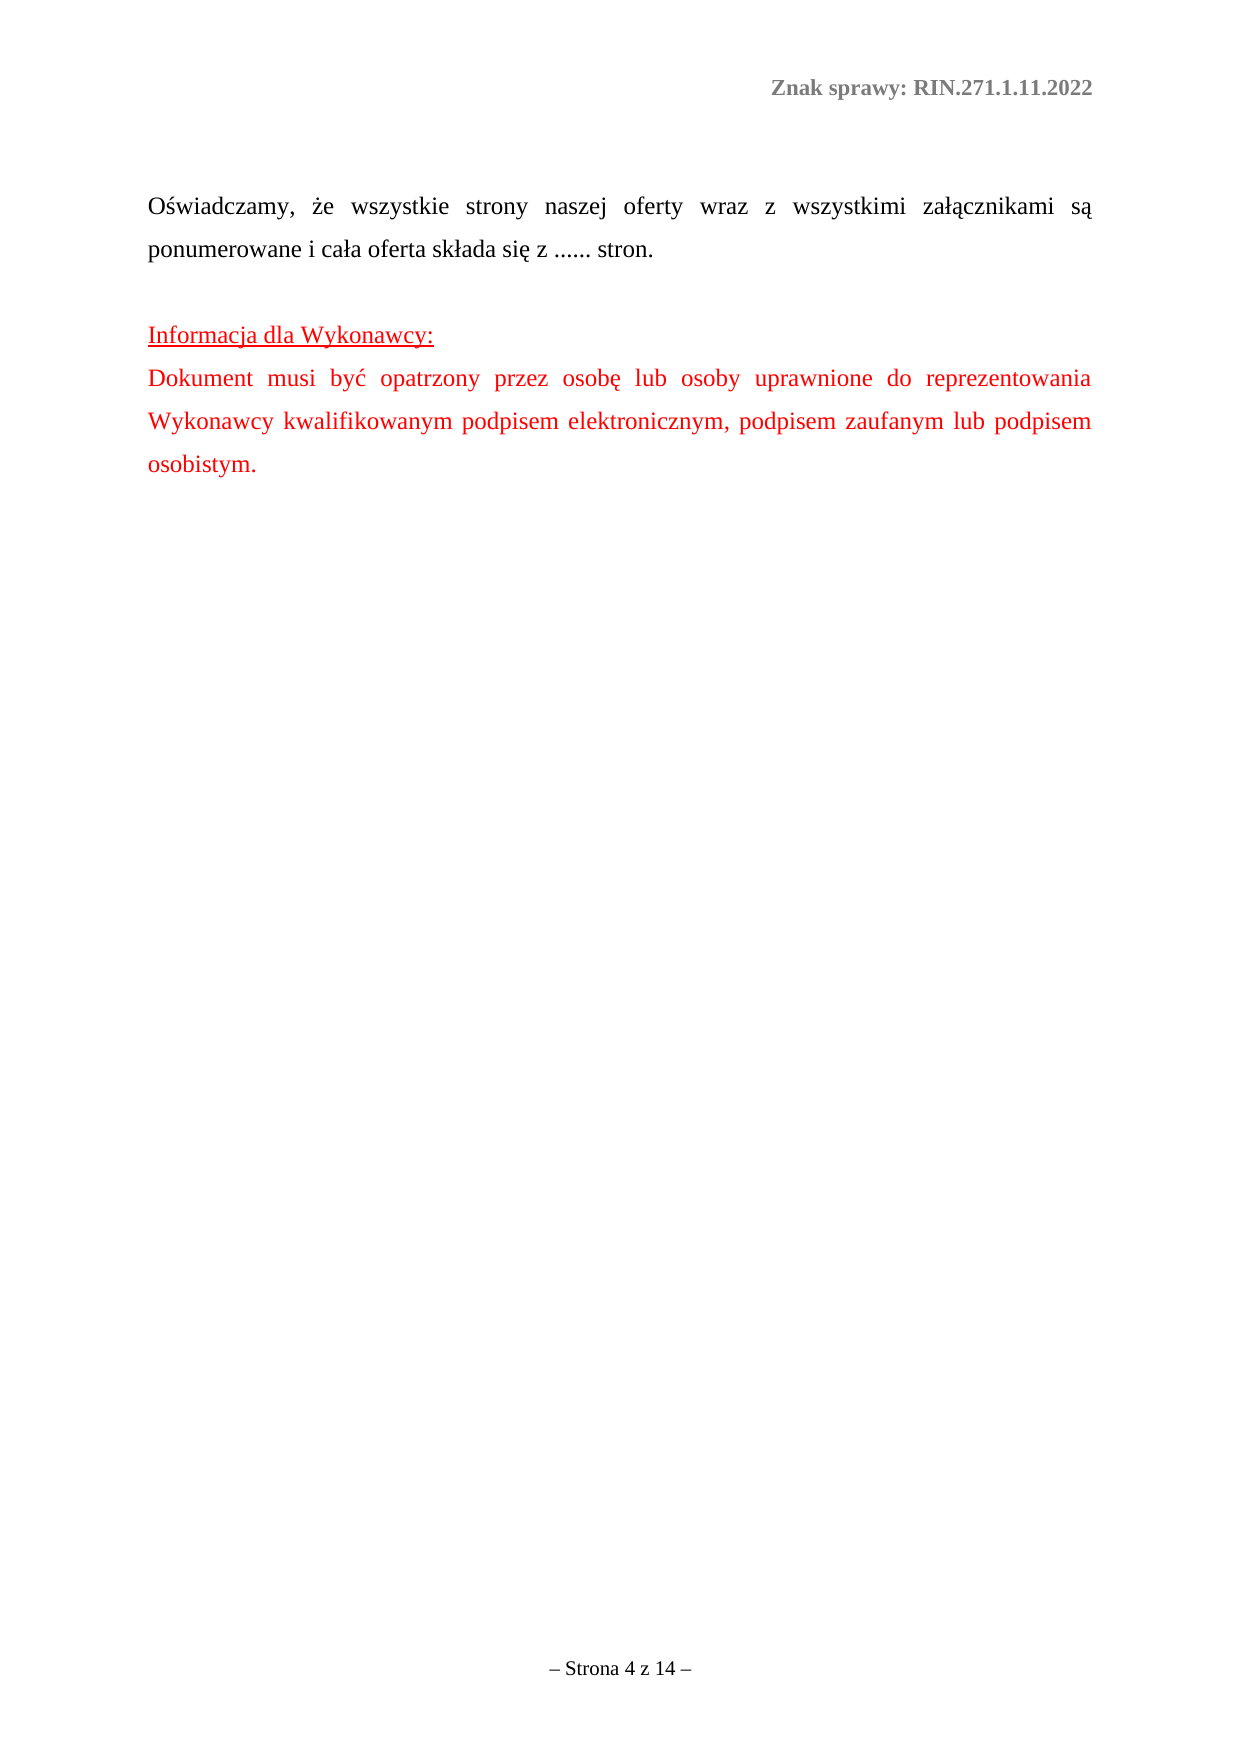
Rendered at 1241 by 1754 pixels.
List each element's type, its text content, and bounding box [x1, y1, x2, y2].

text Informacja dla Wykonawcy: [148, 320, 1093, 349]
text Dokument musi być opatrzony przez osobę lub osoby uprawnione do reprezentowania Wykonawcy kwalifikowanym podpisem elektronicznym, podpisem zaufanym lub podpisem osobistym. [148, 363, 1093, 478]
text Oświadczamy, że wszystkie strony naszej oferty wraz z wszystkimi załącznikami są ponumerowane i cała oferta składa się z ...... stron. [148, 191, 1093, 263]
